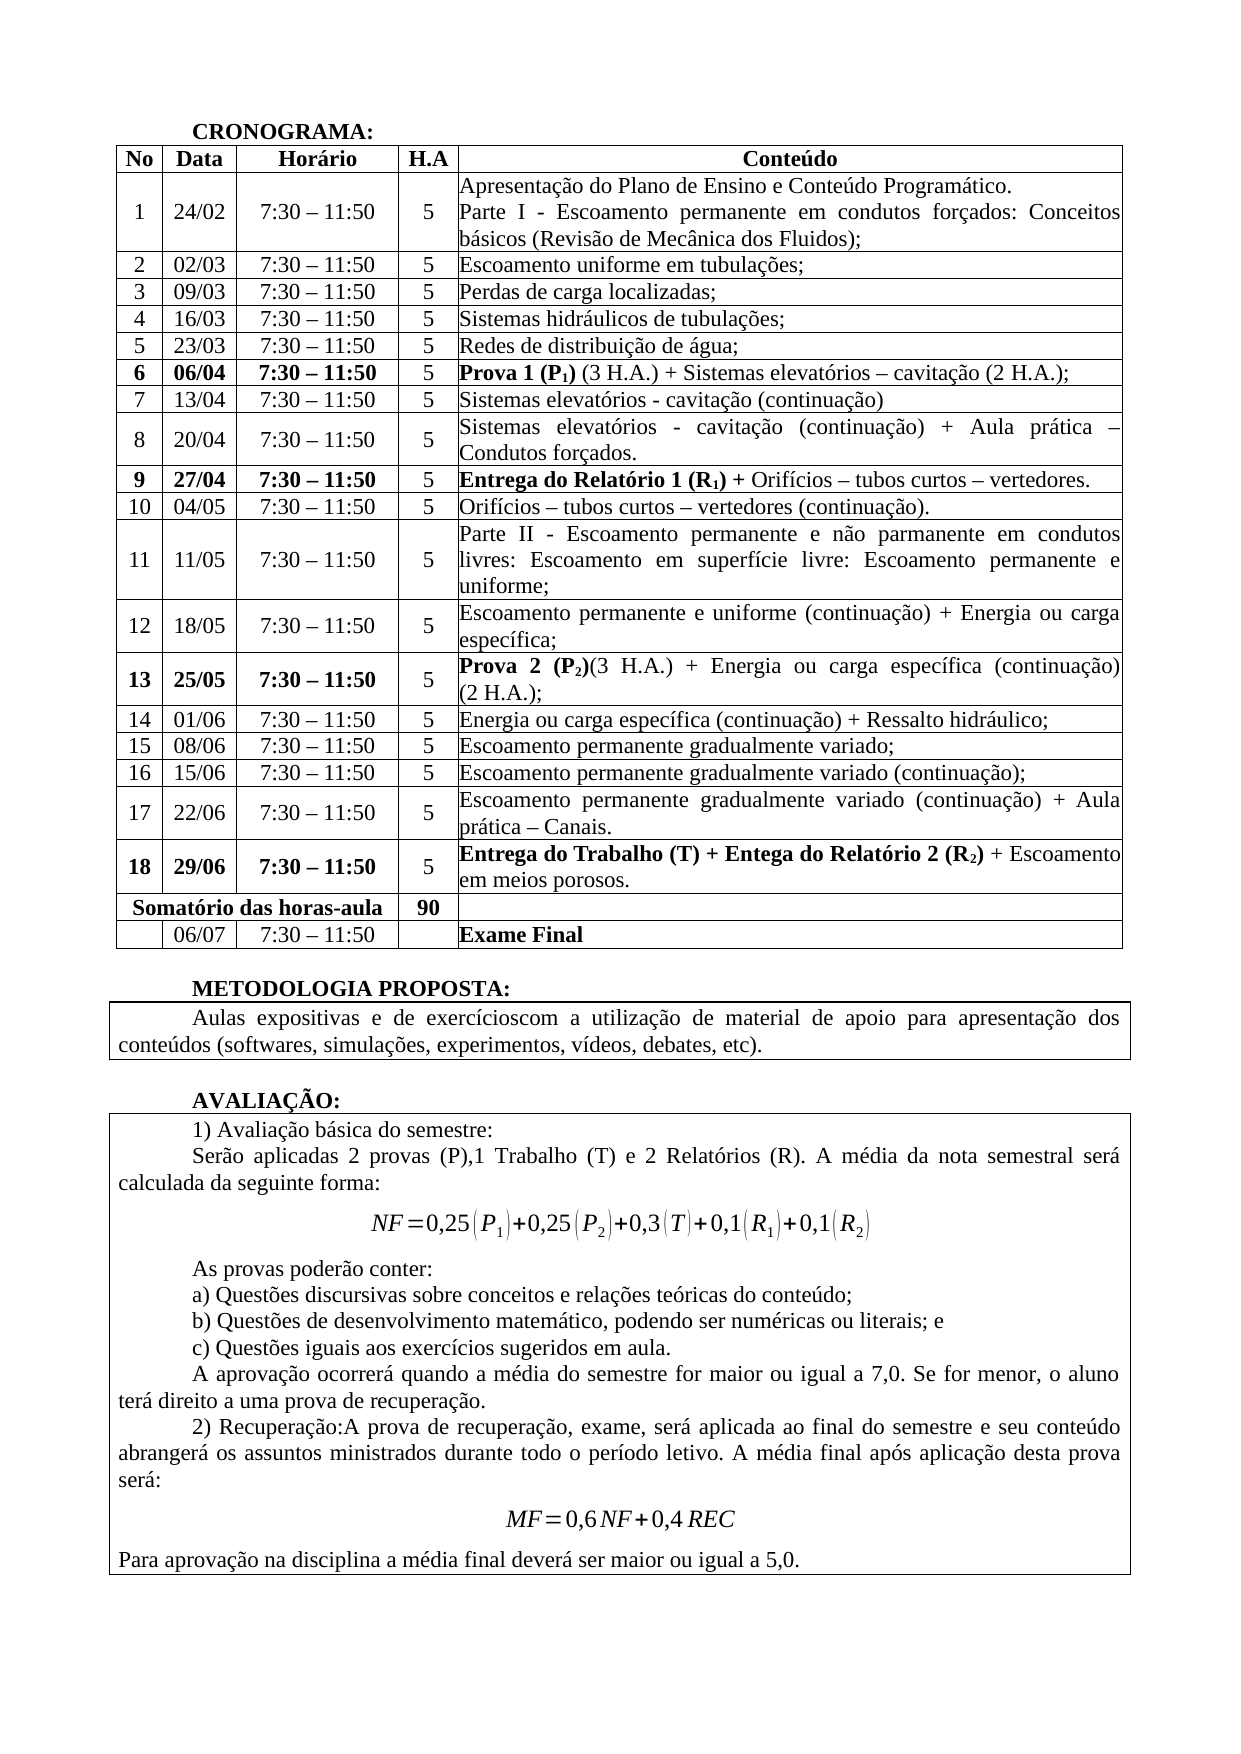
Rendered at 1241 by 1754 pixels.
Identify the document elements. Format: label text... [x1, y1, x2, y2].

table_cell Escoamento uniforme em tubulações; [459, 252, 1122, 278]
table_cell 12 [117, 600, 162, 652]
table_cell [117, 921, 162, 948]
table_cell 7:30 – 11:50 [237, 921, 398, 948]
table_cell 18 [117, 840, 162, 893]
table_cell 5 [399, 787, 458, 839]
table_cell 7:30 – 11:50 [237, 600, 398, 652]
table_cell Escoamento permanente gradualmente variado (continuação); [459, 760, 1122, 786]
table_cell 5 [399, 386, 458, 412]
table_cell 01/06 [163, 706, 236, 732]
table_cell 8 [117, 413, 162, 465]
text Para aprovação na disciplina a média final deverá ser maior ou igual a 5,0. [110, 1543, 1130, 1574]
table_cell 5 [399, 760, 458, 786]
table_cell 08/06 [163, 733, 236, 759]
table_cell 6 [117, 360, 162, 385]
text a) Questões discursivas sobre conceitos e relações teóricas do conteúdo; [118, 1281, 1122, 1308]
table_cell 5 [399, 360, 458, 385]
table_cell Escoamento permanente e uniforme (continuação) + Energia ou carga específica; [459, 600, 1122, 652]
table_cell 7:30 – 11:50 [237, 493, 398, 519]
table_cell 5 [399, 840, 458, 893]
table_cell 5 [399, 733, 458, 759]
table_header No [117, 146, 162, 171]
table_cell 25/05 [163, 653, 236, 705]
table_cell 10 [117, 493, 162, 519]
table_cell Entrega do Relatório 1 (R1) + Orifícios – tubos curtos – vertedores. [459, 466, 1122, 492]
table_cell 3 [117, 279, 162, 305]
table_cell Somatório das horas-aula [117, 894, 398, 920]
table_cell 18/05 [163, 600, 236, 652]
table_cell Orifícios – tubos curtos – vertedores (continuação). [459, 493, 1122, 519]
table_cell 5 [399, 173, 458, 251]
table_cell 5 [399, 333, 458, 358]
table_cell Sistemas hidráulicos de tubulações; [459, 306, 1122, 332]
table_cell Entrega do Trabalho (T) + Entega do Relatório 2 (R2) + Escoamento em meios porosos. [459, 840, 1122, 893]
table_cell 5 [399, 600, 458, 652]
text Aulas expositivas e de exercícioscom a utilização de material de apoio para apresentação dos conteúdos (softwares, simulações, experimentos, vídeos, debates, etc). [110, 1003, 1130, 1059]
table_cell 13 [117, 653, 162, 705]
table_cell 27/04 [163, 466, 236, 492]
table_cell [459, 894, 1122, 920]
table_cell 7:30 – 11:50 [237, 279, 398, 305]
table_cell 23/03 [163, 333, 236, 358]
table_cell 7:30 – 11:50 [237, 840, 398, 893]
table_header H.A [399, 146, 458, 171]
table_header Horário [237, 146, 398, 171]
table_cell 15 [117, 733, 162, 759]
table_cell 5 [399, 413, 458, 465]
table_cell 5 [399, 306, 458, 332]
table_cell 15/06 [163, 760, 236, 786]
table_cell 13/04 [163, 386, 236, 412]
table_cell Energia ou carga específica (continuação) + Ressalto hidráulico; [459, 706, 1122, 732]
table_cell 7:30 – 11:50 [237, 306, 398, 332]
table_cell 5 [399, 520, 458, 599]
table_cell Perdas de carga localizadas; [459, 279, 1122, 305]
table_cell 06/07 [163, 921, 236, 948]
text 1) Avaliação básica do semestre: [110, 1114, 1130, 1142]
table_cell 16/03 [163, 306, 236, 332]
table_cell 9 [117, 466, 162, 492]
table_cell 5 [117, 333, 162, 358]
table_cell 7:30 – 11:50 [237, 520, 398, 599]
table_cell 7 [117, 386, 162, 412]
table_cell 09/03 [163, 279, 236, 305]
text AVALIAÇÃO: [118, 1087, 1122, 1113]
table_cell Escoamento permanente gradualmente variado; [459, 733, 1122, 759]
table_cell 7:30 – 11:50 [237, 733, 398, 759]
table_cell 2 [117, 252, 162, 278]
table_cell 11/05 [163, 520, 236, 599]
table_cell 7:30 – 11:50 [237, 466, 398, 492]
text As provas poderão conter: [110, 1252, 1130, 1281]
table_cell 16 [117, 760, 162, 786]
table_cell 5 [399, 653, 458, 705]
table_cell Redes de distribuição de água; [459, 333, 1122, 358]
table_cell 5 [399, 279, 458, 305]
table_cell 5 [399, 493, 458, 519]
text 2) Recuperação:A prova de recuperação, exame, será aplicada ao final do semestre e seu conteúdo abrangerá os assuntos ministrados durante todo o período letivo. A média final após aplicação desta prova será: [118, 1413, 1122, 1492]
table_header Data [163, 146, 236, 171]
text c) Questões iguais aos exercícios sugeridos em aula. [118, 1334, 1122, 1360]
text A aprovação ocorrerá quando a média do semestre for maior ou igual a 7,0. Se for menor, o aluno terá direito a uma prova de recuperação. [118, 1360, 1122, 1413]
table_cell Sistemas elevatórios - cavitação (continuação) [459, 386, 1122, 412]
table_cell 4 [117, 306, 162, 332]
table_cell 04/05 [163, 493, 236, 519]
table_cell Apresentação do Plano de Ensino e Conteúdo Programático. Parte I - Escoamento permanente em condutos forçados: Conceitos básicos (Revisão de Mecânica dos Fluidos); [459, 173, 1122, 251]
table_cell Prova 1 (P1) (3 H.A.) + Sistemas elevatórios – cavitação (2 H.A.); [459, 360, 1122, 385]
table_header Conteúdo [459, 146, 1122, 171]
table_cell [399, 921, 458, 948]
table_cell 06/04 [163, 360, 236, 385]
table_cell 7:30 – 11:50 [237, 787, 398, 839]
table_cell 29/06 [163, 840, 236, 893]
text CRONOGRAMA: [118, 118, 1122, 144]
text b) Questões de desenvolvimento matemático, podendo ser numéricas ou literais; e [118, 1308, 1122, 1334]
text METODOLOGIA PROPOSTA: [118, 975, 1122, 1001]
table_cell 02/03 [163, 252, 236, 278]
table_cell 24/02 [163, 173, 236, 251]
table_cell 5 [399, 706, 458, 732]
table_cell 90 [399, 894, 458, 920]
table_cell 1 [117, 173, 162, 251]
table_cell 7:30 – 11:50 [237, 360, 398, 385]
table_cell 7:30 – 11:50 [237, 760, 398, 786]
table_cell 7:30 – 11:50 [237, 706, 398, 732]
table_cell 7:30 – 11:50 [237, 252, 398, 278]
table_cell Escoamento permanente gradualmente variado (continuação) + Aula prática – Canais. [459, 787, 1122, 839]
table_cell 11 [117, 520, 162, 599]
table_cell 7:30 – 11:50 [237, 173, 398, 251]
table_cell 7:30 – 11:50 [237, 413, 398, 465]
table_cell Exame Final [459, 921, 1122, 948]
table_cell Prova 2 (P2)(3 H.A.) + Energia ou carga específica (continuação) (2 H.A.); [459, 653, 1122, 705]
table_cell Sistemas elevatórios - cavitação (continuação) + Aula prática – Condutos forçados. [459, 413, 1122, 465]
table_cell Parte II - Escoamento permanente e não parmanente em condutos livres: Escoamento em superfície livre: Escoamento permanente e uniforme; [459, 520, 1122, 599]
table_cell 17 [117, 787, 162, 839]
table_cell 22/06 [163, 787, 236, 839]
table_cell 20/04 [163, 413, 236, 465]
table_cell 5 [399, 466, 458, 492]
table_cell 7:30 – 11:50 [237, 333, 398, 358]
table_cell 7:30 – 11:50 [237, 653, 398, 705]
table_cell 7:30 – 11:50 [237, 386, 398, 412]
table_cell 14 [117, 706, 162, 732]
text Serão aplicadas 2 provas (P),1 Trabalho (T) e 2 Relatórios (R). A média da nota semestral será calculada da seguinte forma: [118, 1142, 1122, 1195]
table_cell 5 [399, 252, 458, 278]
